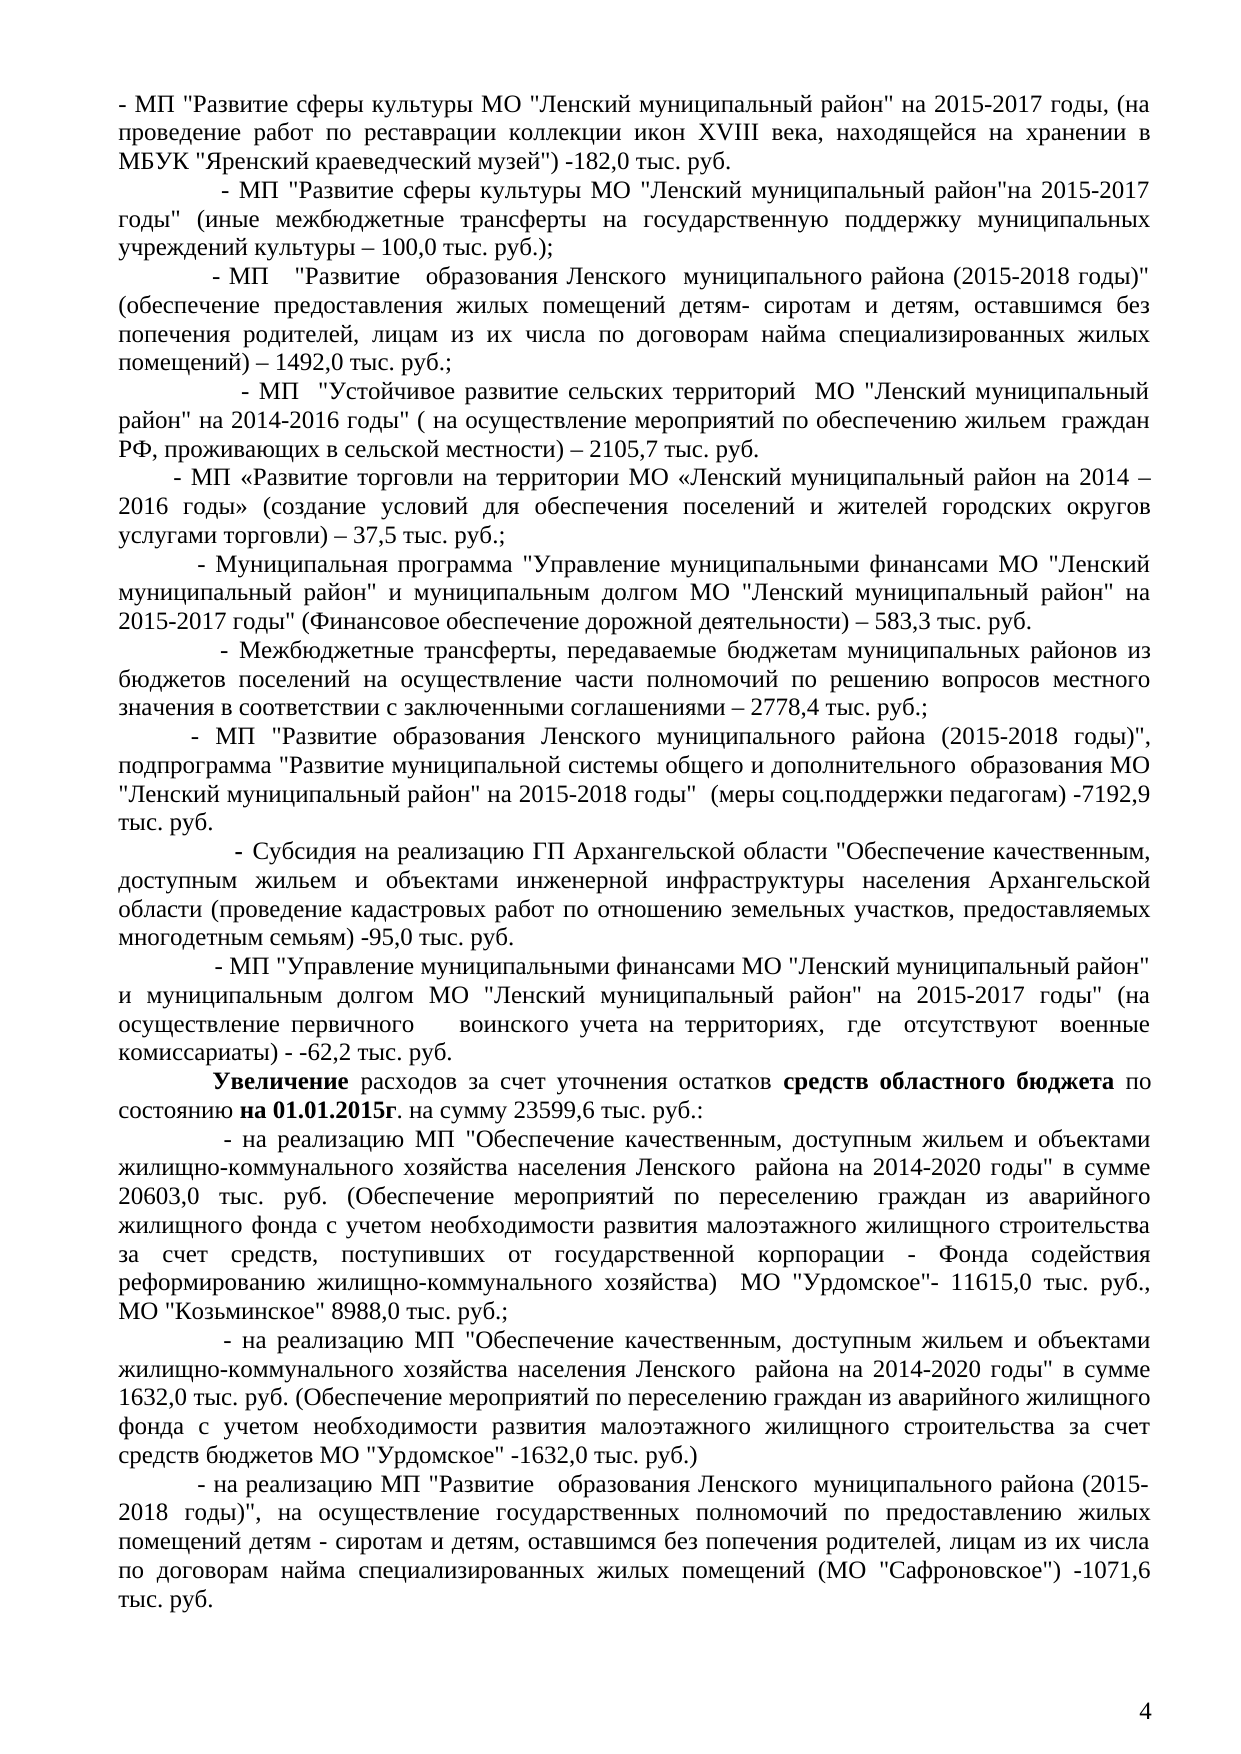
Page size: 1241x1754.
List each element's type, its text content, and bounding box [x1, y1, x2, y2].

text - на реализацию МП "Обеспечение качественным, доступным жильем и объектами жилищно-коммунального хозяйства населения Ленского района на 2014-2020 годы" в сумме 1632,0 тыс. руб. (Обеспечение мероприятий по переселению граждан из аварийного жилищного фонда с учетом необходимости развития малоэтажного жилищного строительства за счет средств бюджетов МО "Урдомское" -1632,0 тыс. руб.) [118, 1325, 1152, 1469]
text - МП "Устойчивое развитие сельских территорий МО "Ленский муниципальный район" на 2014-2016 годы" ( на осуществление мероприятий по обеспечению жильем граждан РФ, проживающих в сельской местности) – 2105,7 тыс. руб. [118, 376, 1152, 462]
text - на реализацию МП "Развитие образования Ленского муниципального района (2015-2018 годы)", на осуществление государственных полномочий по предоставлению жилых помещений детям - сиротам и детям, оставшимся без попечения родителей, лицам из их числа по договорам найма специализированных жилых помещений (МО "Сафроновское") -1071,6 тыс. руб. [118, 1469, 1152, 1612]
text - МП "Развитие образования Ленского муниципального района (2015-2018 годы)" (обеспечение предоставления жилых помещений детям- сиротам и детям, оставшимся без попечения родителей, лицам из их числа по договорам найма специализированных жилых помещений) – 1492,0 тыс. руб.; [118, 261, 1152, 376]
text - МП «Развитие торговли на территории МО «Ленский муниципальный район на 2014 – 2016 годы» (создание условий для обеспечения поселений и жителей городских округов услугами торговли) – 37,5 тыс. руб.; [118, 462, 1152, 549]
text - МП "Развитие образования Ленского муниципального района (2015-2018 годы)", подпрограмма "Развитие муниципальной системы общего и дополнительного образования МО "Ленский муниципальный район" на 2015-2018 годы" (меры соц.поддержки педагогам) -7192,9 тыс. руб. [118, 721, 1152, 836]
text - МП "Развитие сферы культуры МО "Ленский муниципальный район"на 2015-2017 годы" (иные межбюджетные трансферты на государственную поддержку муниципальных учреждений культуры – 100,0 тыс. руб.); [118, 175, 1152, 261]
text - на реализацию МП "Обеспечение качественным, доступным жильем и объектами жилищно-коммунального хозяйства населения Ленского района на 2014-2020 годы" в сумме 20603,0 тыс. руб. (Обеспечение мероприятий по переселению граждан из аварийного жилищного фонда с учетом необходимости развития малоэтажного жилищного строительства за счет средств, поступивших от государственной корпорации - Фонда содействия реформированию жилищно-коммунального хозяйства) МО "Урдомское"- 11615,0 тыс. руб., МО "Козьминское" 8988,0 тыс. руб.; [118, 1124, 1152, 1325]
text Увеличение расходов за счет уточнения остатков средств областного бюджета по состоянию на 01.01.2015г. на сумму 23599,6 тыс. руб.: [118, 1066, 1152, 1124]
text - Муниципальная программа "Управление муниципальными финансами МО "Ленский муниципальный район" и муниципальным долгом МО "Ленский муниципальный район" на 2015-2017 годы" (Финансовое обеспечение дорожной деятельности) – 583,3 тыс. руб. [118, 549, 1152, 635]
text - МП "Развитие сферы культуры МО "Ленский муниципальный район" на 2015-2017 годы, (на проведение работ по реставрации коллекции икон XVIII века, находящейся на хранении в МБУК "Яренский краеведческий музей") -182,0 тыс. руб. [118, 89, 1152, 175]
text - МП "Управление муниципальными финансами МО "Ленский муниципальный район" и муниципальным долгом МО "Ленский муниципальный район" на 2015-2017 годы" (на осуществление первичного воинского учета на территориях, где отсутствуют военные комиссариаты) - -62,2 тыс. руб. [118, 951, 1152, 1066]
text - Субсидия на реализацию ГП Архангельской области "Обеспечение качественным, доступным жильем и объектами инженерной инфраструктуры населения Архангельской области (проведение кадастровых работ по отношению земельных участков, предоставляемых многодетным семьям) -95,0 тыс. руб. [118, 836, 1152, 951]
text - Межбюджетные трансферты, передаваемые бюджетам муниципальных районов из бюджетов поселений на осуществление части полномочий по решению вопросов местного значения в соответствии с заключенными соглашениями – 2778,4 тыс. руб.; [118, 635, 1152, 721]
